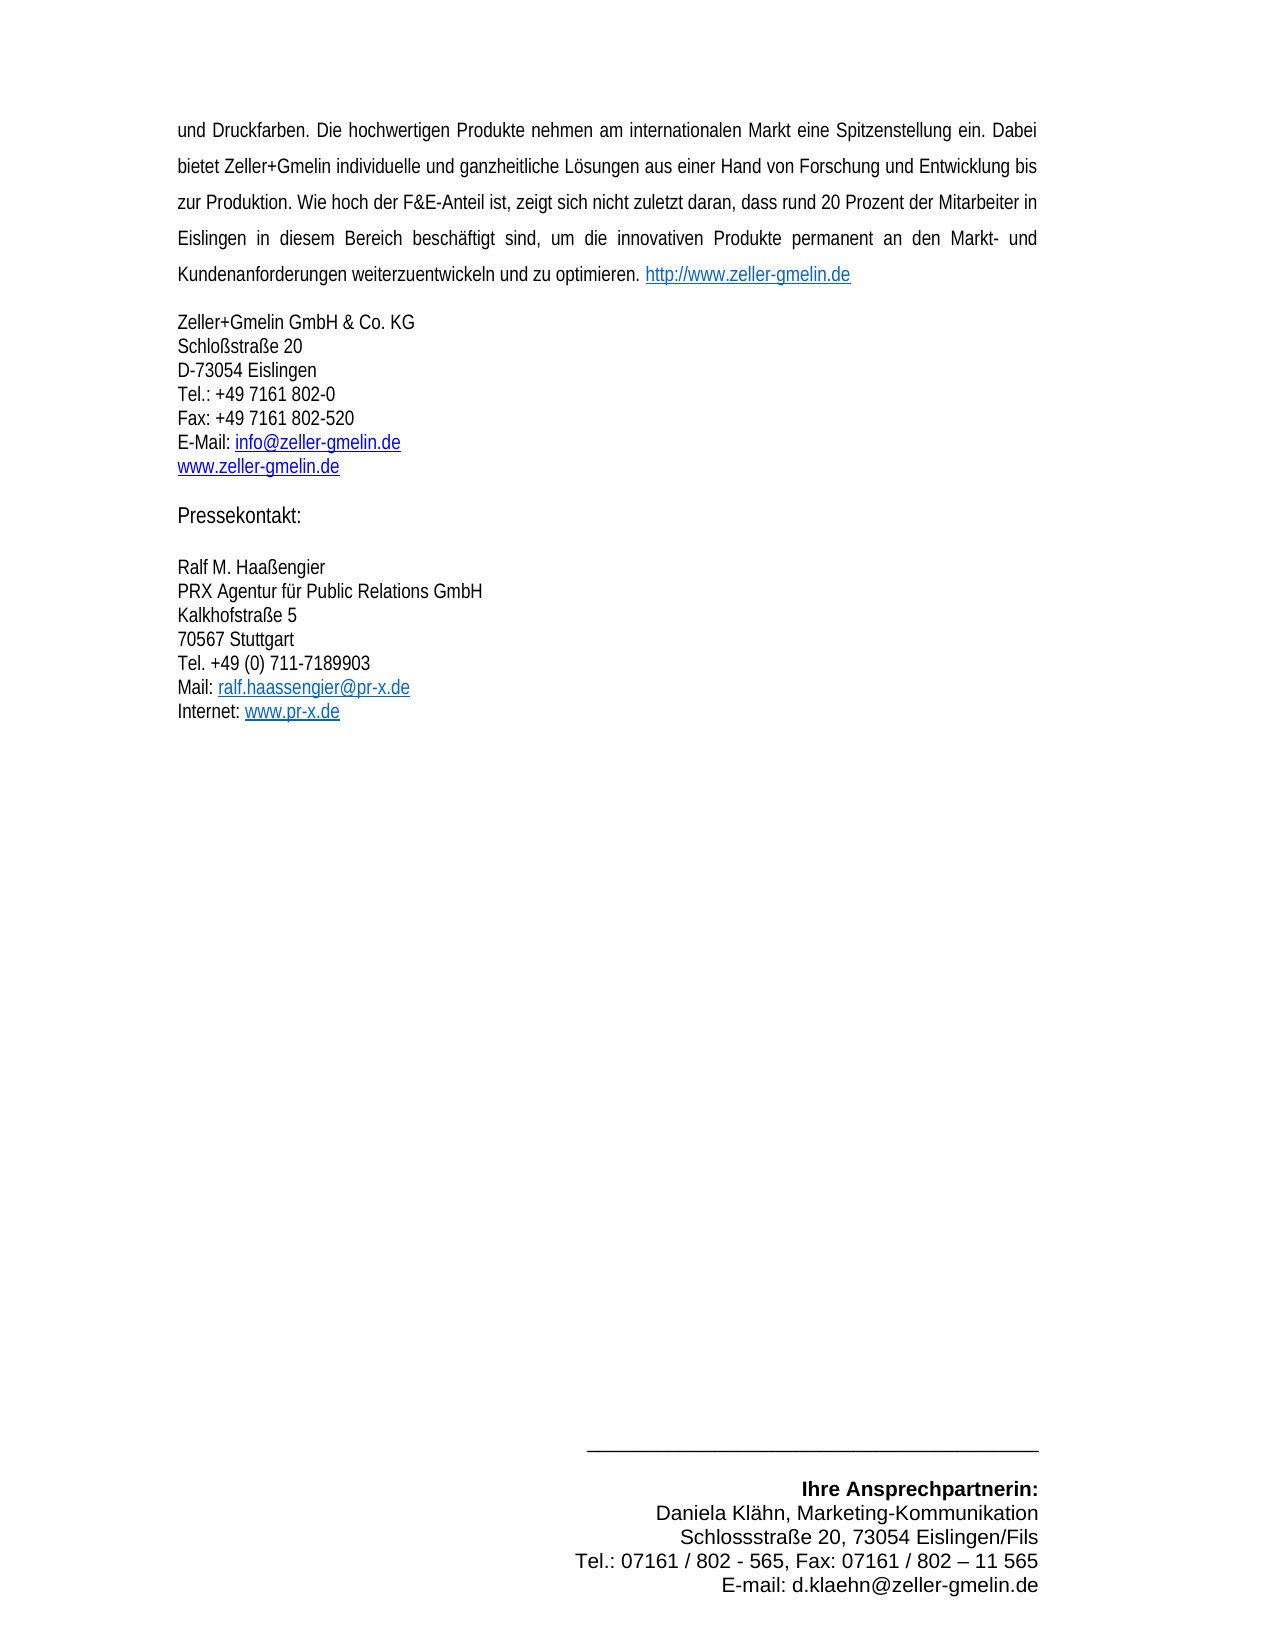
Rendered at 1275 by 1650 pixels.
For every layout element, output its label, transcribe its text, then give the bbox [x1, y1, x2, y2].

text www.zeller-gmelin.de [177, 454, 1039, 502]
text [177, 118, 1039, 286]
text 70567 Stuttgart [177, 627, 1039, 651]
text PRX Agentur für Public Relations GmbH [177, 579, 1039, 603]
text Internet: www.pr-x.de [177, 698, 1039, 722]
text Mail: ralf.haassengier@pr-x.de [177, 674, 1039, 698]
text Tel. +49 (0) 711-7189903 [177, 651, 1039, 674]
text Zeller+Gmelin GmbH & Co. KG Schloßstraße 20 D-73054 Eislingen Tel.: +49 7161 802-0 Fax: +49 7161 802-520 E-Mail: info@zeller-gmelin.de [177, 310, 1039, 454]
text Pressekontakt: [177, 502, 1039, 528]
text Kalkhofstraße 5 [177, 603, 1039, 627]
text Ralf M. Haaßengier [177, 555, 1039, 579]
